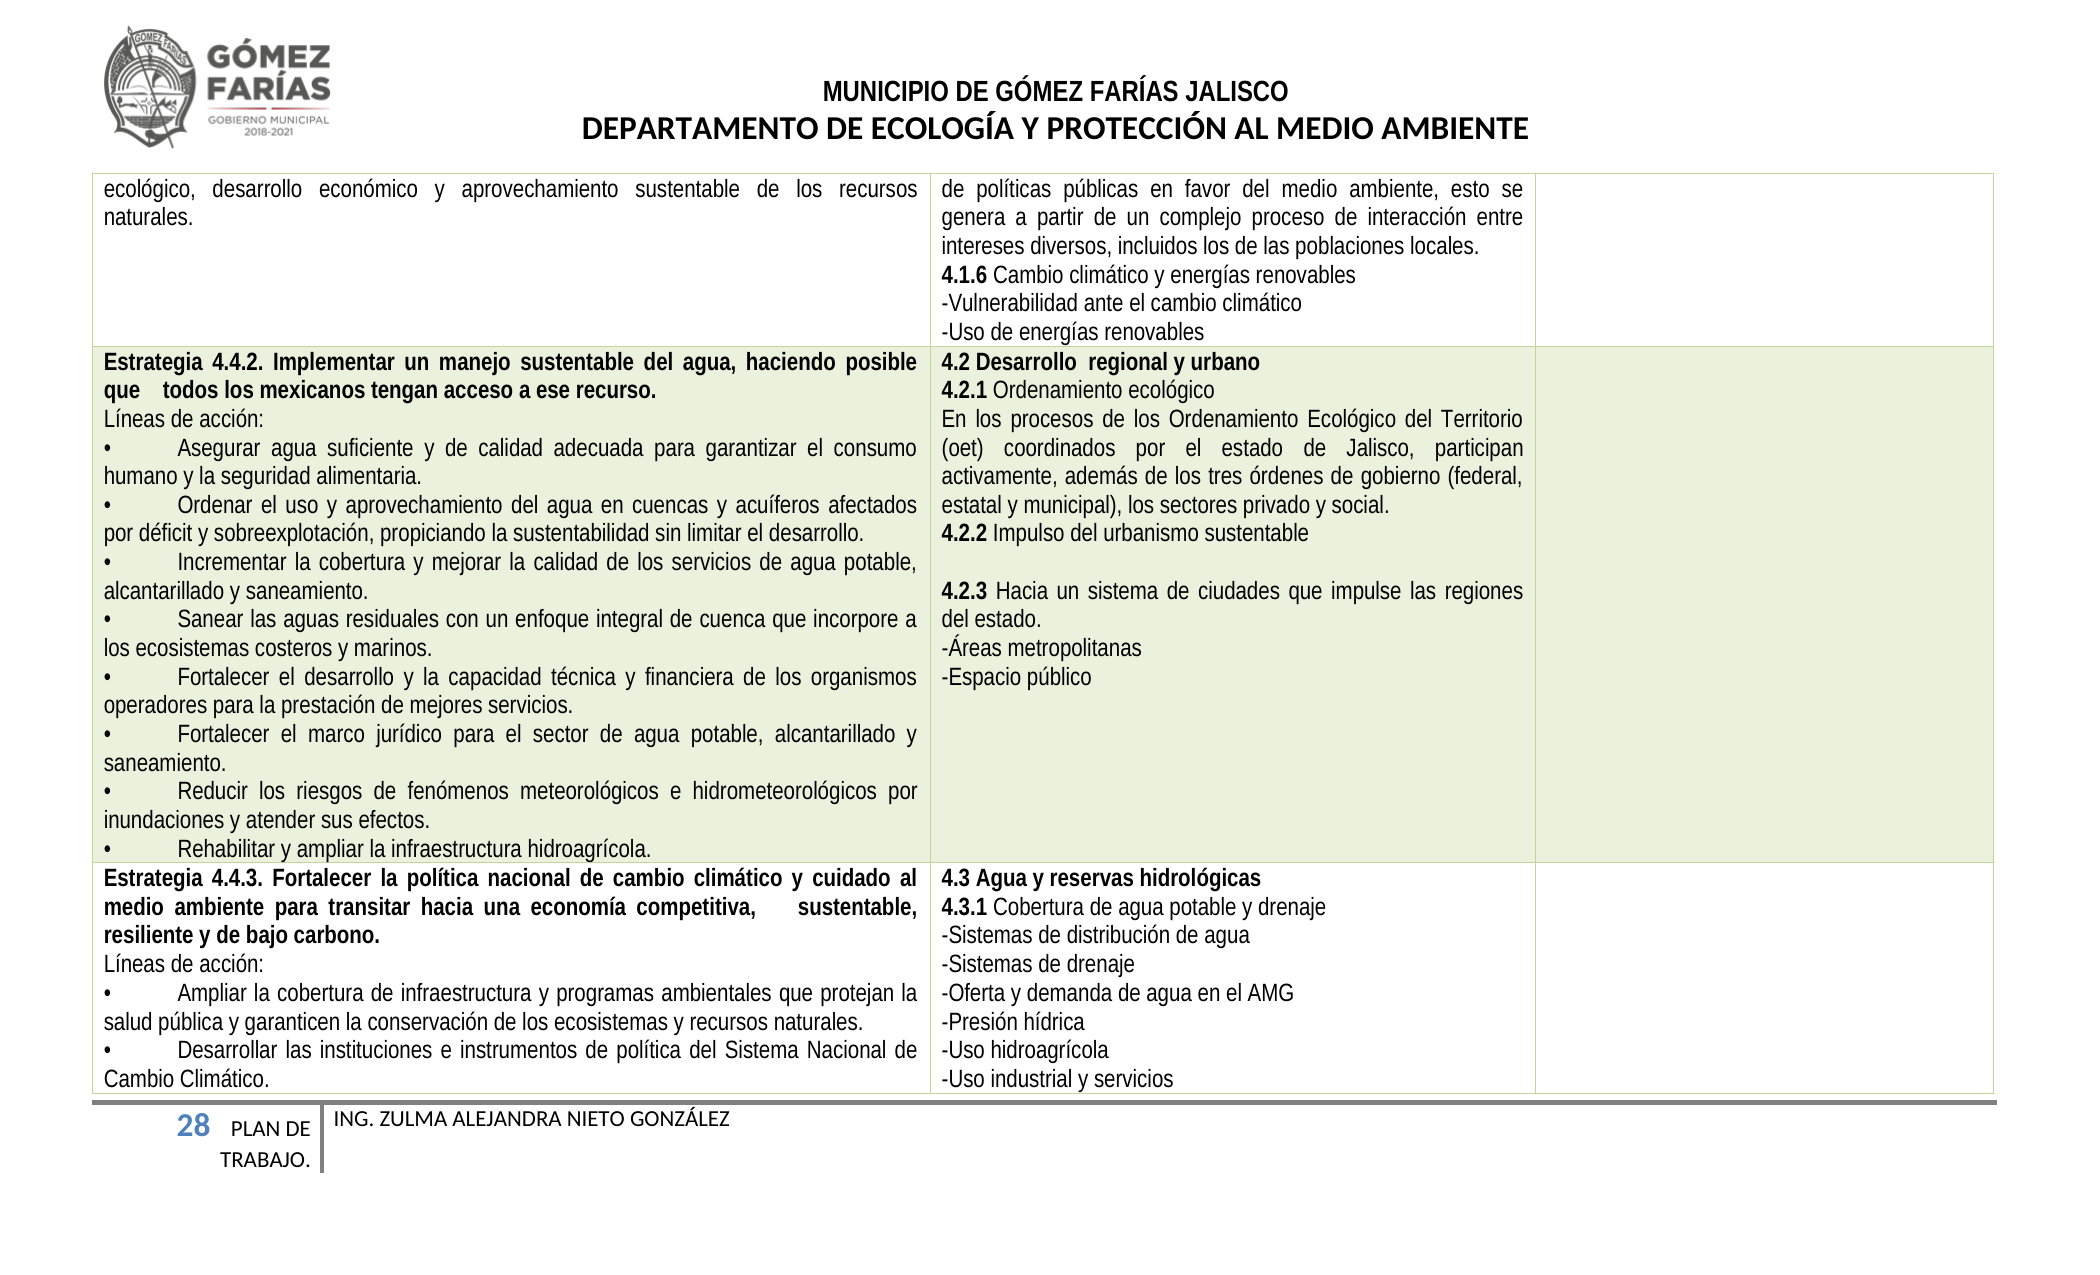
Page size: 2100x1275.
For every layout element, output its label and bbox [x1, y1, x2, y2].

picture [91, 13, 342, 166]
